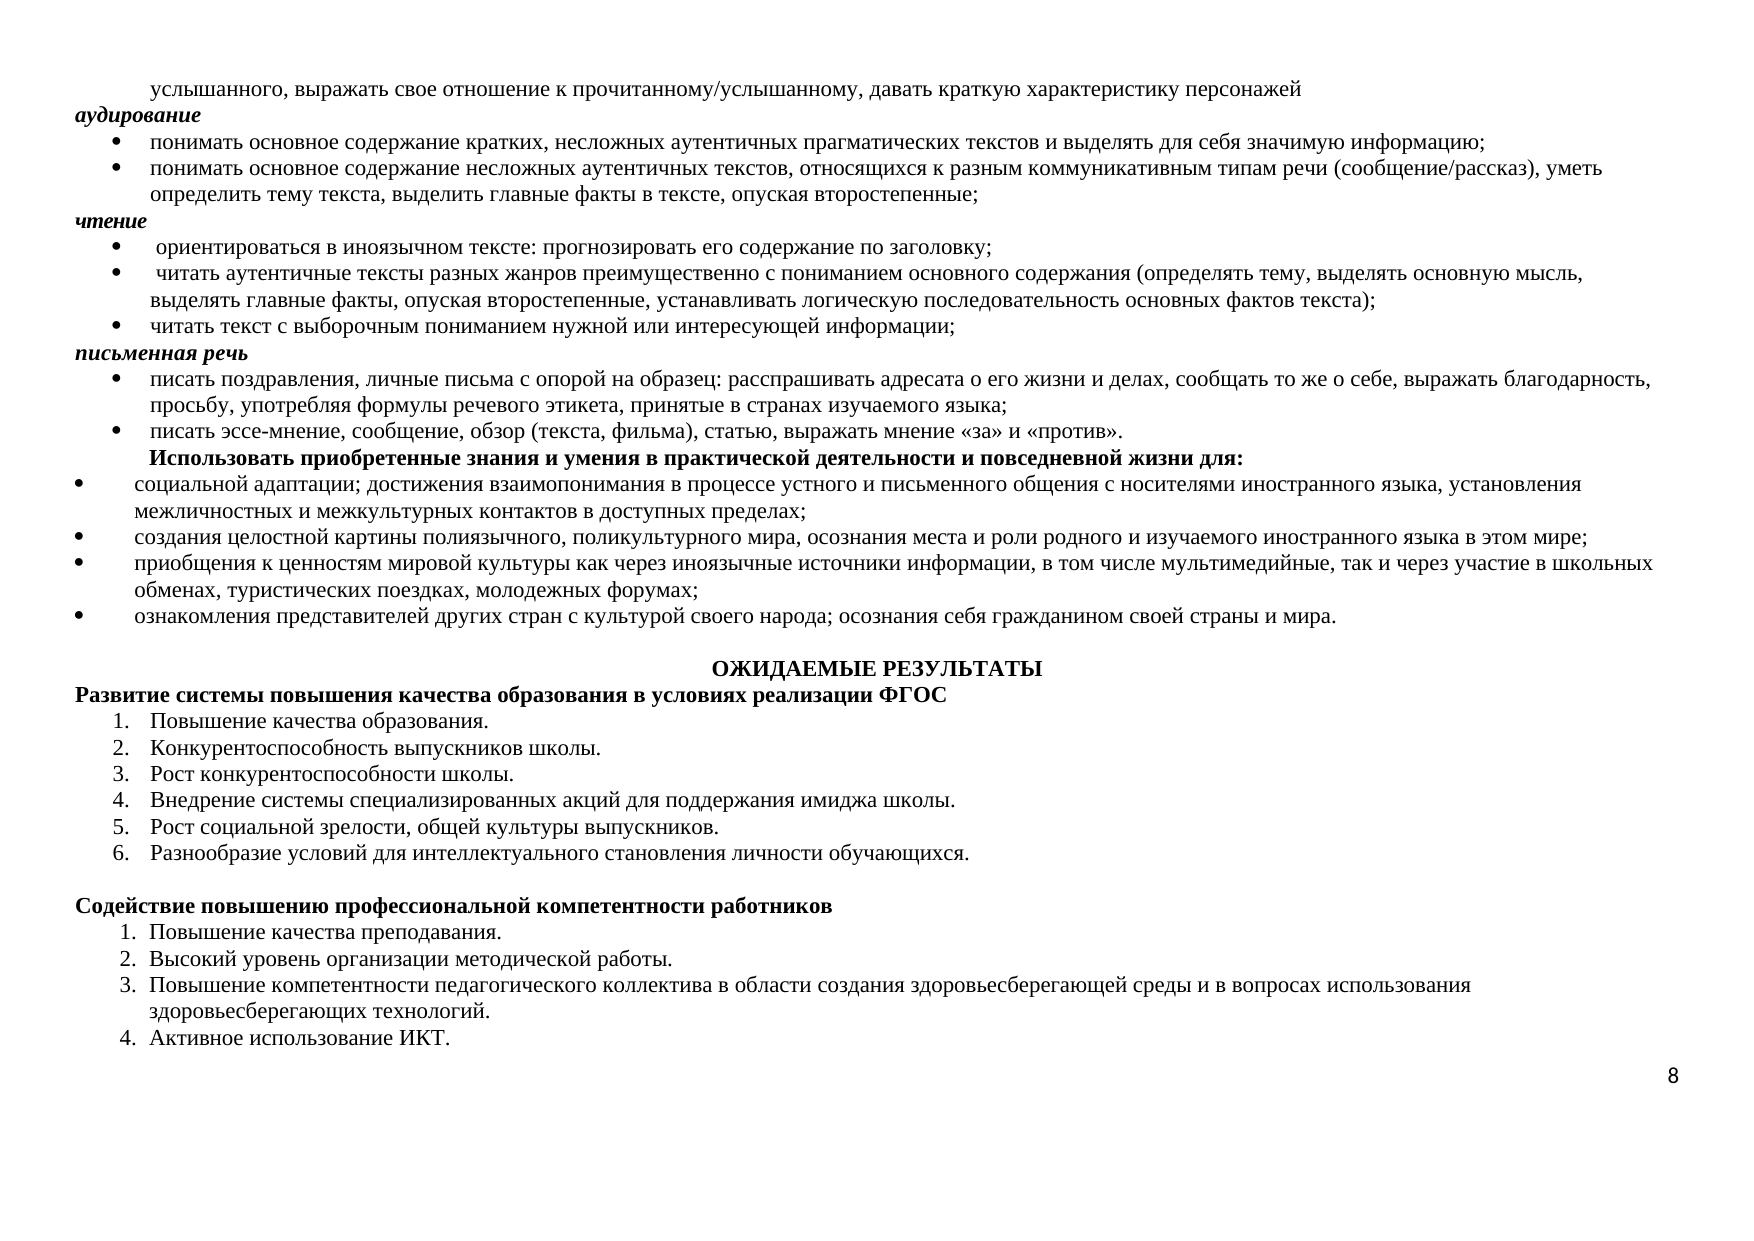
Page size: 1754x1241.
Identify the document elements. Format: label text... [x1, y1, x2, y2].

text ОЖИДАЕМЫЕ РЕЗУЛЬТАТЫ [75, 655, 1679, 681]
text чтение [75, 207, 1679, 233]
text Содействие повышению профессиональной компетентности работников [75, 892, 1679, 918]
list создания целостной картины полиязычного, поликультурного мира, осознания места и роли родного и изучаемого иностранного языка в этом мире; [75, 523, 1679, 549]
list Рост социальной зрелости, общей культуры выпускников. [112, 813, 1679, 839]
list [112, 75, 1679, 101]
list Повышение качества преподавания. [119, 918, 1679, 945]
list Рост конкурентоспособности школы. [112, 760, 1679, 787]
list Активное использование ИКТ. [119, 1024, 1679, 1050]
list Разнообразие условий для интеллектуального становления личности обучающихся. [112, 839, 1679, 866]
list писать эссе-мнение, сообщение, обзор (текста, фильма), статью, выражать мнение «за» и «против». [112, 418, 1679, 444]
list ориентироваться в иноязычном тексте: прогнозировать его содержание по заголовку; [112, 233, 1679, 259]
list приобщения к ценностям мировой культуры как через иноязычные источники информации, в том числе мультимедийные, так и через участие в школьных обменах, туристических поездках, молодежных форумах; [75, 549, 1679, 602]
text аудирование [75, 101, 1679, 128]
list Конкурентоспособность выпускников школы. [112, 734, 1679, 760]
list понимать основное содержание кратких, несложных аутентичных прагматических текстов и выделять для себя значимую информацию; [112, 128, 1679, 154]
list Высокий уровень организации методической работы. [119, 945, 1679, 971]
list Повышение компетентности педагогического коллектива в области создания здоровьесберегающей среды и в вопросах использования здоровьесберегающих технологий. [119, 971, 1679, 1024]
text письменная речь [75, 338, 1679, 365]
list социальной адаптации; достижения взаимопонимания в процессе устного и письменного общения с носителями иностранного языка, установления межличностных и межкультурных контактов в доступных пределах; [75, 470, 1679, 523]
list ознакомления представителей других стран с культурой своего народа; осознания себя гражданином своей страны и мира. [75, 602, 1679, 628]
text Использовать приобретенные знания и умения в практической деятельности и повседневной жизни для: [75, 444, 1679, 470]
list Повышение качества образования. [112, 707, 1679, 734]
list понимать основное содержание несложных аутентичных текстов, относящихся к разным коммуникативным типам речи (сообщение/рассказ), уметь определить тему текста, выделить главные факты в тексте, опуская второстепенные; [112, 154, 1679, 207]
list читать аутентичные тексты разных жанров преимущественно с пониманием основного содержания (определять тему, выделять основную мысль, выделять главные факты, опуская второстепенные, устанавливать логическую последовательность основных фактов текста); [112, 259, 1679, 312]
text Развитие системы повышения качества образования в условиях реализации ФГОС [75, 681, 1679, 707]
list читать текст с выборочным пониманием нужной или интересующей информации; [112, 312, 1679, 338]
list Внедрение системы специализированных акций для поддержания имиджа школы. [112, 787, 1679, 813]
list писать поздравления, личные письма с опорой на образец: расспрашивать адресата о его жизни и делах, сообщать то же о себе, выражать благодарность, просьбу, употребляя формулы речевого этикета, принятые в странах изучаемого языка; [112, 365, 1679, 418]
